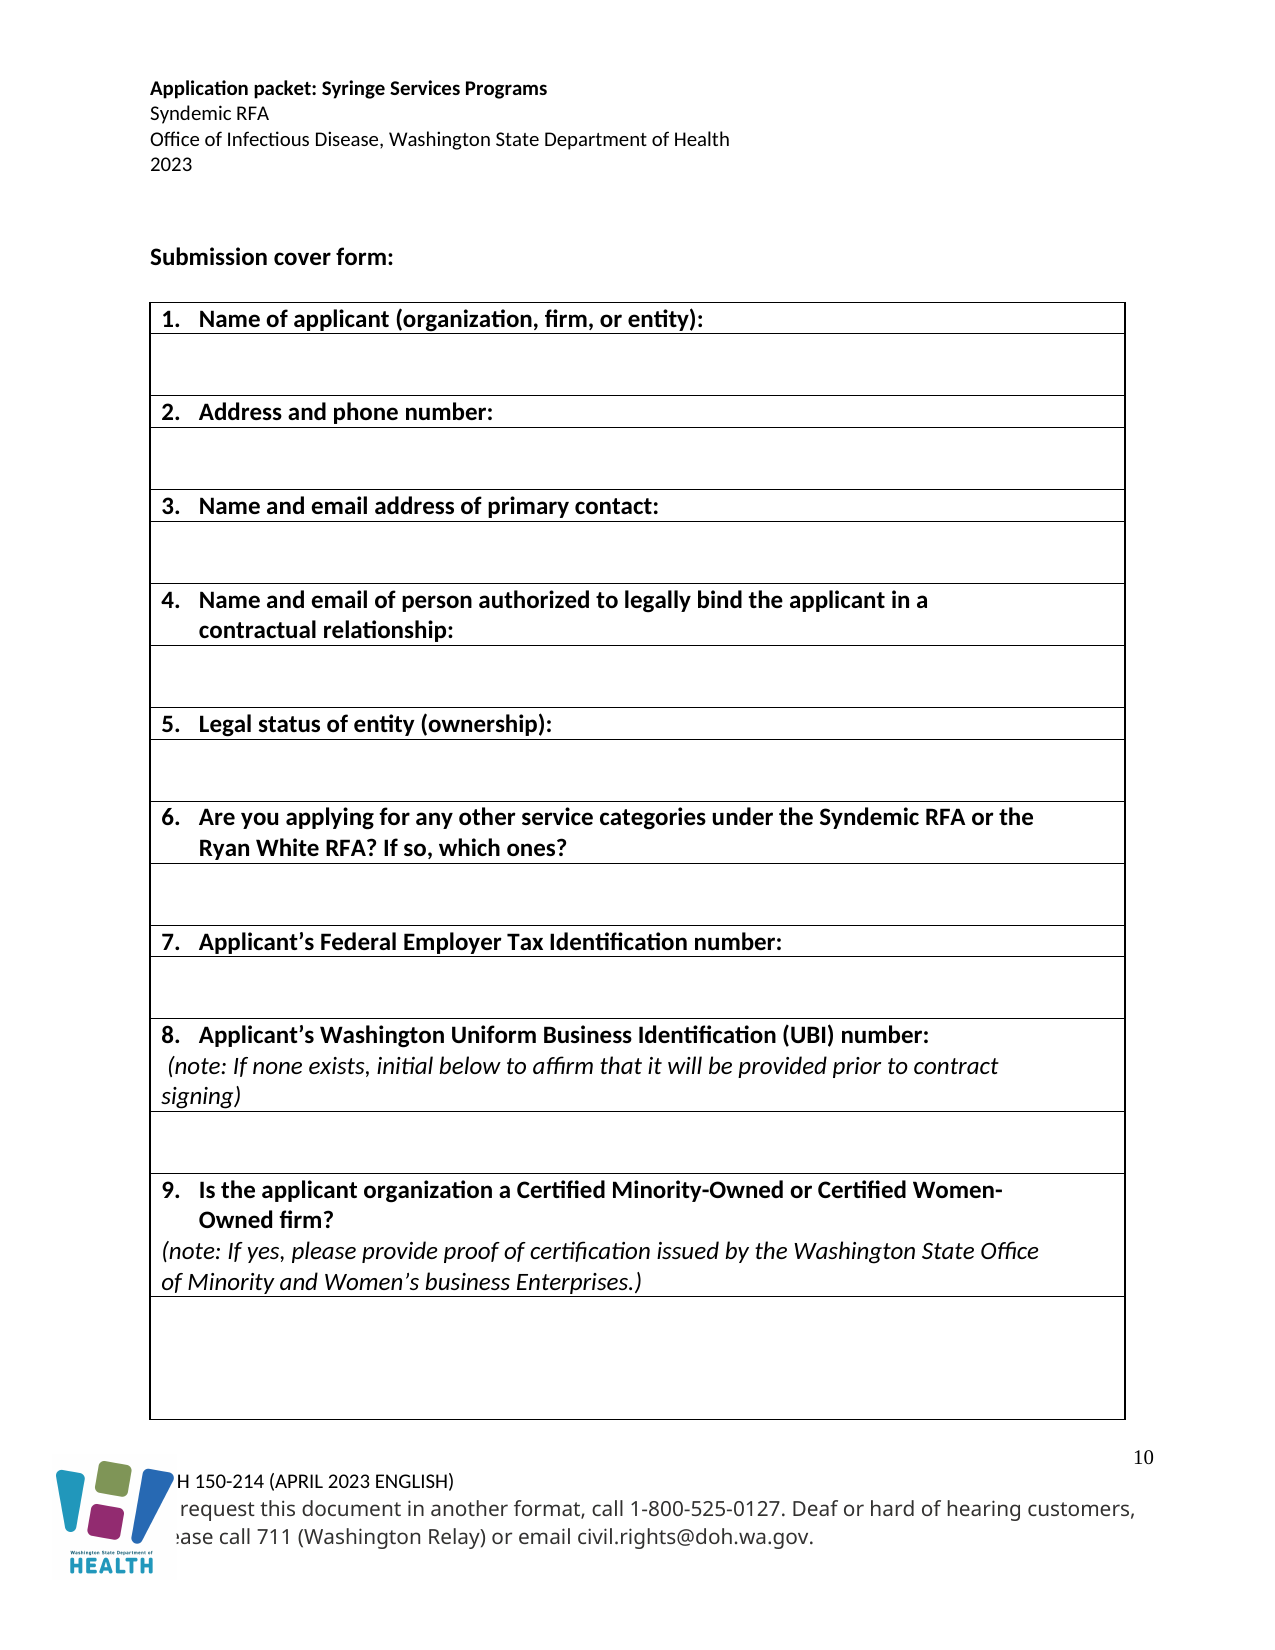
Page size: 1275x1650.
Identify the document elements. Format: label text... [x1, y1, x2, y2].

text Submission cover form: [150, 241, 1153, 271]
table_cell [151, 864, 1124, 925]
table_cell [151, 522, 1124, 583]
table_cell Is the applicant organization a Certified Minority-Owned or Certified Women-Owned firm? (note: If yes, please provide proof of certification issued by the Washington State Office of Minority and Women’s business Enterprises.) [151, 1174, 1124, 1296]
table_cell [151, 957, 1124, 1018]
table_cell Legal status of entity (ownership): [151, 708, 1124, 738]
table_header Name of applicant (organization, firm, or entity): [151, 303, 1124, 333]
table_cell [151, 428, 1124, 489]
table_cell [151, 646, 1124, 707]
table_cell Applicant’s Washington Uniform Business Identification (UBI) number: (note: If none exists, initial below to affirm that it will be provided prior to contract signing) [151, 1019, 1124, 1111]
table_cell [151, 1297, 1124, 1419]
table_cell Are you applying for any other service categories under the Syndemic RFA or the Ryan White RFA? If so, which ones? [151, 802, 1124, 863]
table_cell [151, 1112, 1124, 1173]
table_cell [151, 740, 1124, 801]
table_cell Name and email address of primary contact: [151, 490, 1124, 521]
picture [51, 1454, 177, 1579]
table_cell Applicant’s Federal Employer Tax Identification number: [151, 926, 1124, 956]
table_cell [151, 334, 1124, 395]
table_cell Address and phone number: [151, 396, 1124, 427]
table_cell Name and email of person authorized to legally bind the applicant in a contractual relationship: [151, 584, 1124, 645]
